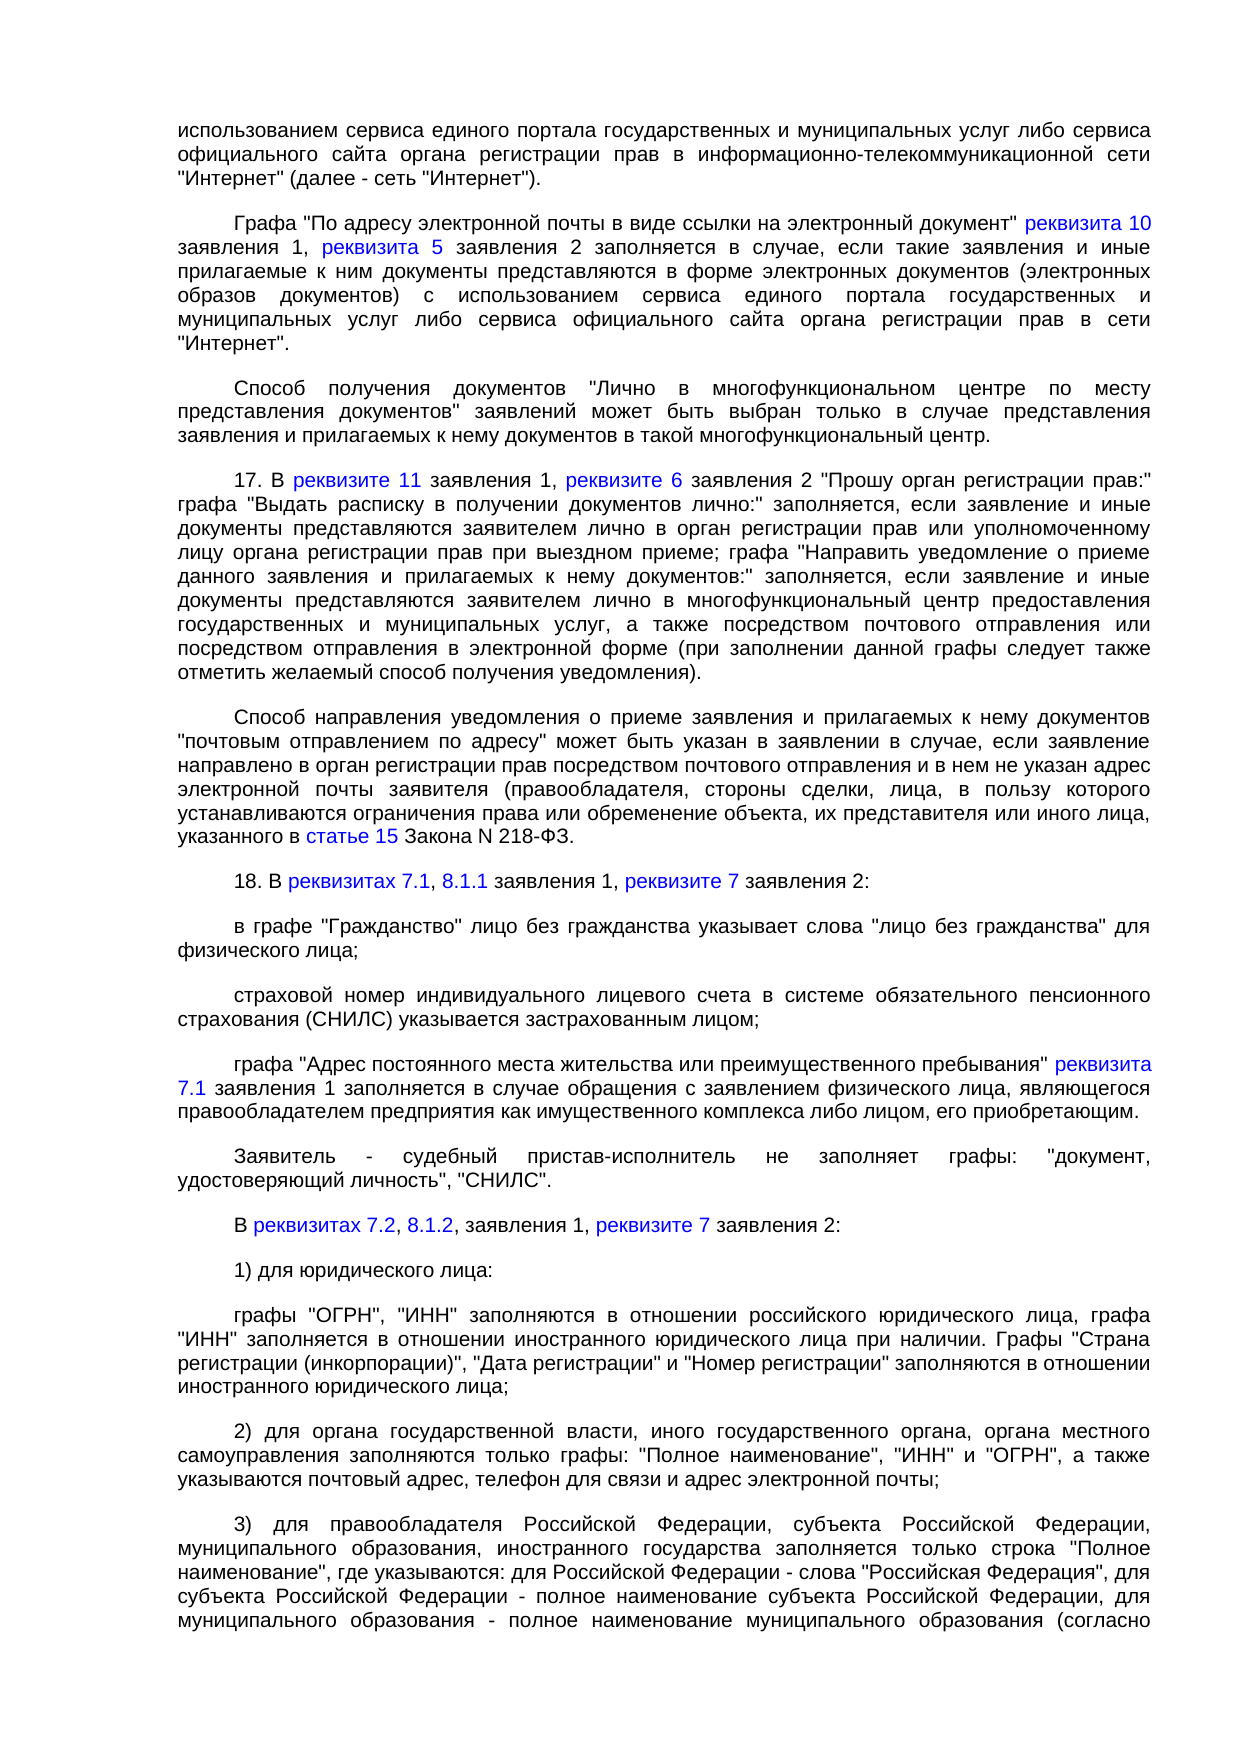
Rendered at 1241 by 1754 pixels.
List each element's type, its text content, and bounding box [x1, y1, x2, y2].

text страховой номер индивидуального лицевого счета в системе обязательного пенсионного страхования (СНИЛС) указывается застрахованным лицом; [177, 983, 1152, 1031]
text Способ получения документов "Лично в многофункциональном центре по месту представления документов" заявлений может быть выбран только в случае представления заявления и прилагаемых к нему документов в такой многофункциональный центр. [177, 375, 1152, 447]
text Графа "По адресу электронной почты в виде ссылки на электронный документ" реквизита 10 заявления 1, реквизита 5 заявления 2 заполняется в случае, если такие заявления и иные прилагаемые к ним документы представляются в форме электронных документов (электронных образов документов) с использованием сервиса единого портала государственных и муниципальных услуг либо сервиса официального сайта органа регистрации прав в сети "Интернет". [177, 211, 1152, 354]
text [177, 118, 1152, 190]
text 17. В реквизите 11 заявления 1, реквизите 6 заявления 2 "Прошу орган регистрации прав:" графа "Выдать расписку в получении документов лично:" заполняется, если заявление и иные документы представляются заявителем лично в орган регистрации прав или уполномоченному лицу органа регистрации прав при выездном приеме; графа "Направить уведомление о приеме данного заявления и прилагаемых к нему документов:" заполняется, если заявление и иные документы представляются заявителем лично в многофункциональный центр предоставления государственных и муниципальных услуг, а также посредством почтового отправления или посредством отправления в электронной форме (при заполнении данной графы следует также отметить желаемый способ получения уведомления). [177, 468, 1152, 684]
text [177, 1512, 1152, 1632]
text графа "Адрес постоянного места жительства или преимущественного пребывания" реквизита 7.1 заявления 1 заполняется в случае обращения с заявлением физического лица, являющегося правообладателем предприятия как имущественного комплекса либо лицом, его приобретающим. [177, 1051, 1152, 1123]
text В реквизитах 7.2, 8.1.2, заявления 1, реквизите 7 заявления 2: [177, 1213, 1152, 1237]
text 1) для юридического лица: [177, 1258, 1152, 1282]
text Заявитель - судебный пристав-исполнитель не заполняет графы: "документ, удостоверяющий личность", "СНИЛС". [177, 1144, 1152, 1192]
text графы "ОГРН", "ИНН" заполняются в отношении российского юридического лица, графа "ИНН" заполняется в отношении иностранного юридического лица при наличии. Графы "Страна регистрации (инкорпорации)", "Дата регистрации" и "Номер регистрации" заполняются в отношении иностранного юридического лица; [177, 1302, 1152, 1398]
text в графе "Гражданство" лицо без гражданства указывает слова "лицо без гражданства" для физического лица; [177, 914, 1152, 962]
text 18. В реквизитах 7.1, 8.1.1 заявления 1, реквизите 7 заявления 2: [177, 869, 1152, 893]
text 2) для органа государственной власти, иного государственного органа, органа местного самоуправления заполняются только графы: "Полное наименование", "ИНН" и "ОГРН", а также указываются почтовый адрес, телефон для связи и адрес электронной почты; [177, 1419, 1152, 1491]
text Способ направления уведомления о приеме заявления и прилагаемых к нему документов "почтовым отправлением по адресу" может быть указан в заявлении в случае, если заявление направлено в орган регистрации прав посредством почтового отправления и в нем не указан адрес электронной почты заявителя (правообладателя, стороны сделки, лица, в пользу которого устанавливаются ограничения права или обременение объекта, их представителя или иного лица, указанного в статье 15 Закона N 218-ФЗ. [177, 704, 1152, 848]
